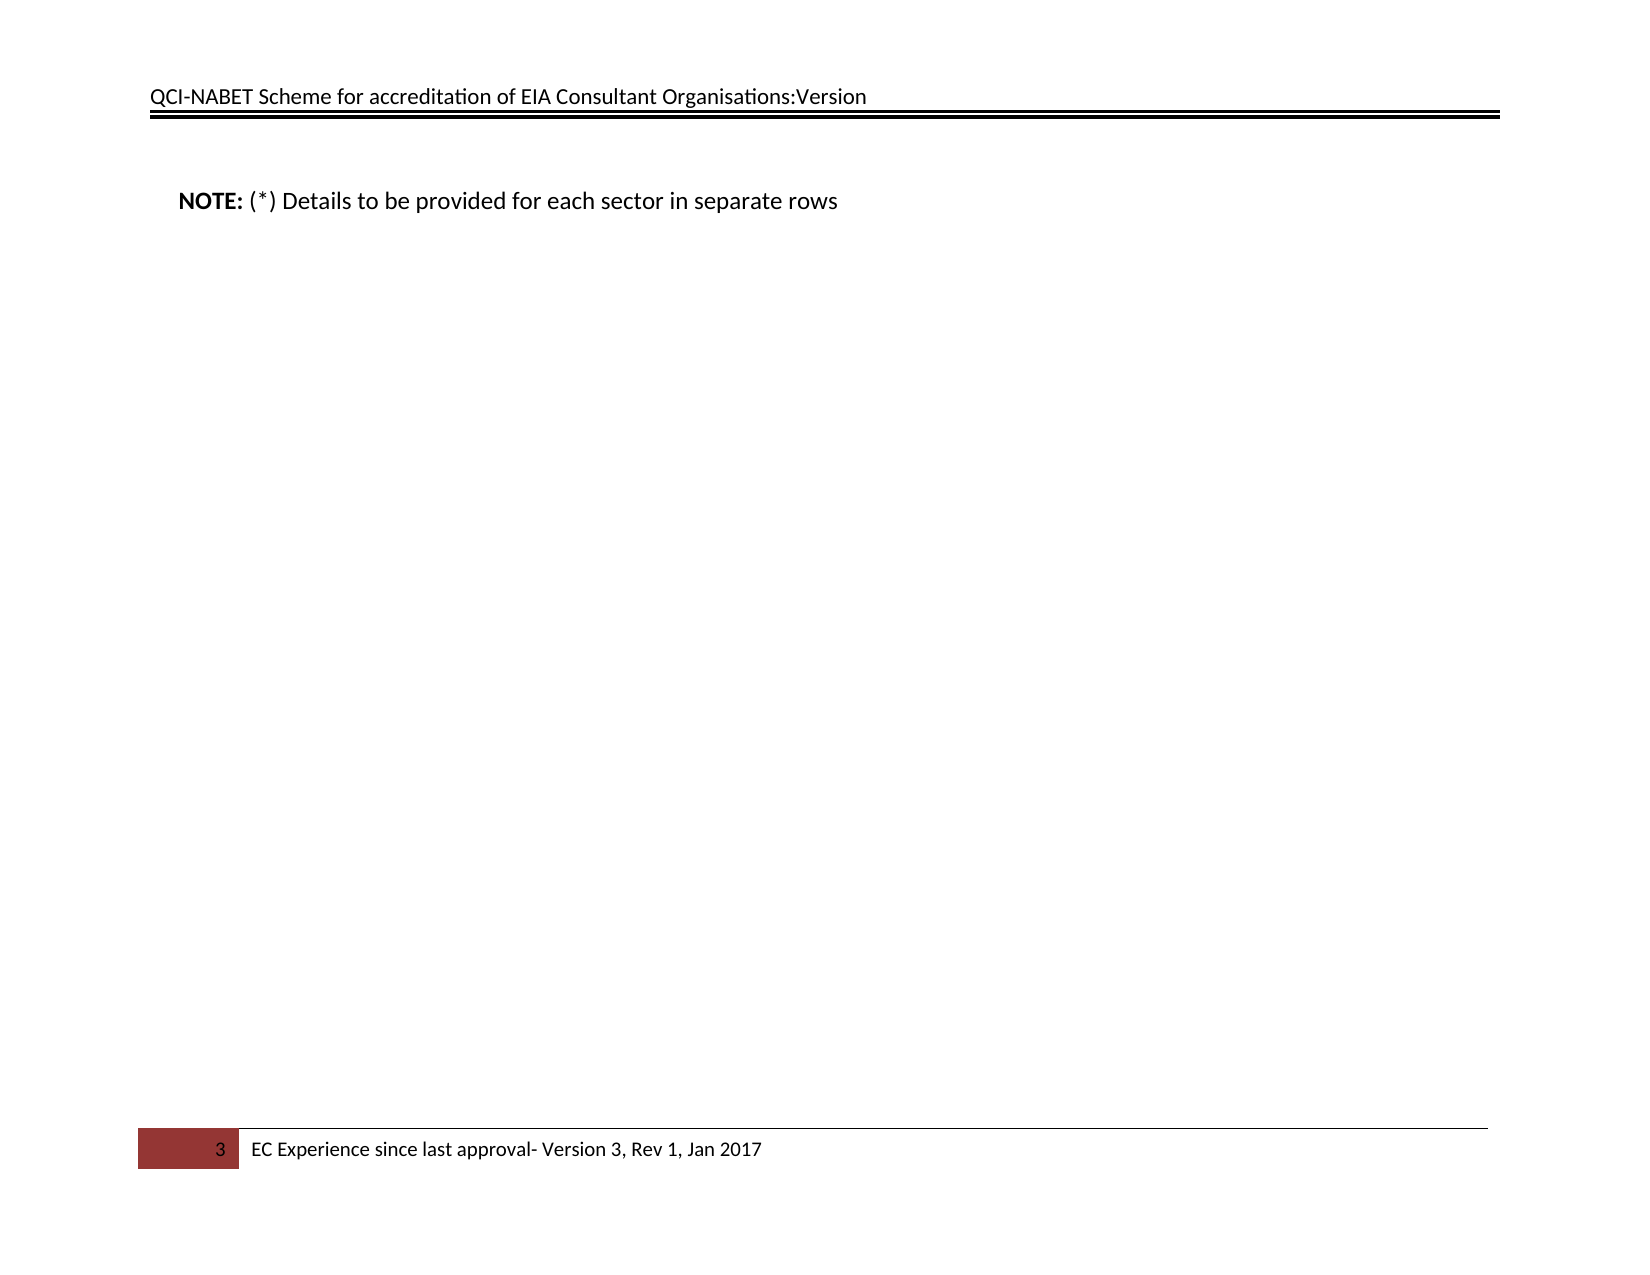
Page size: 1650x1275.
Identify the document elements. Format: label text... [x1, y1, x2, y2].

text NOTE: (*) Details to be provided for each sector in separate rows [150, 185, 1500, 215]
